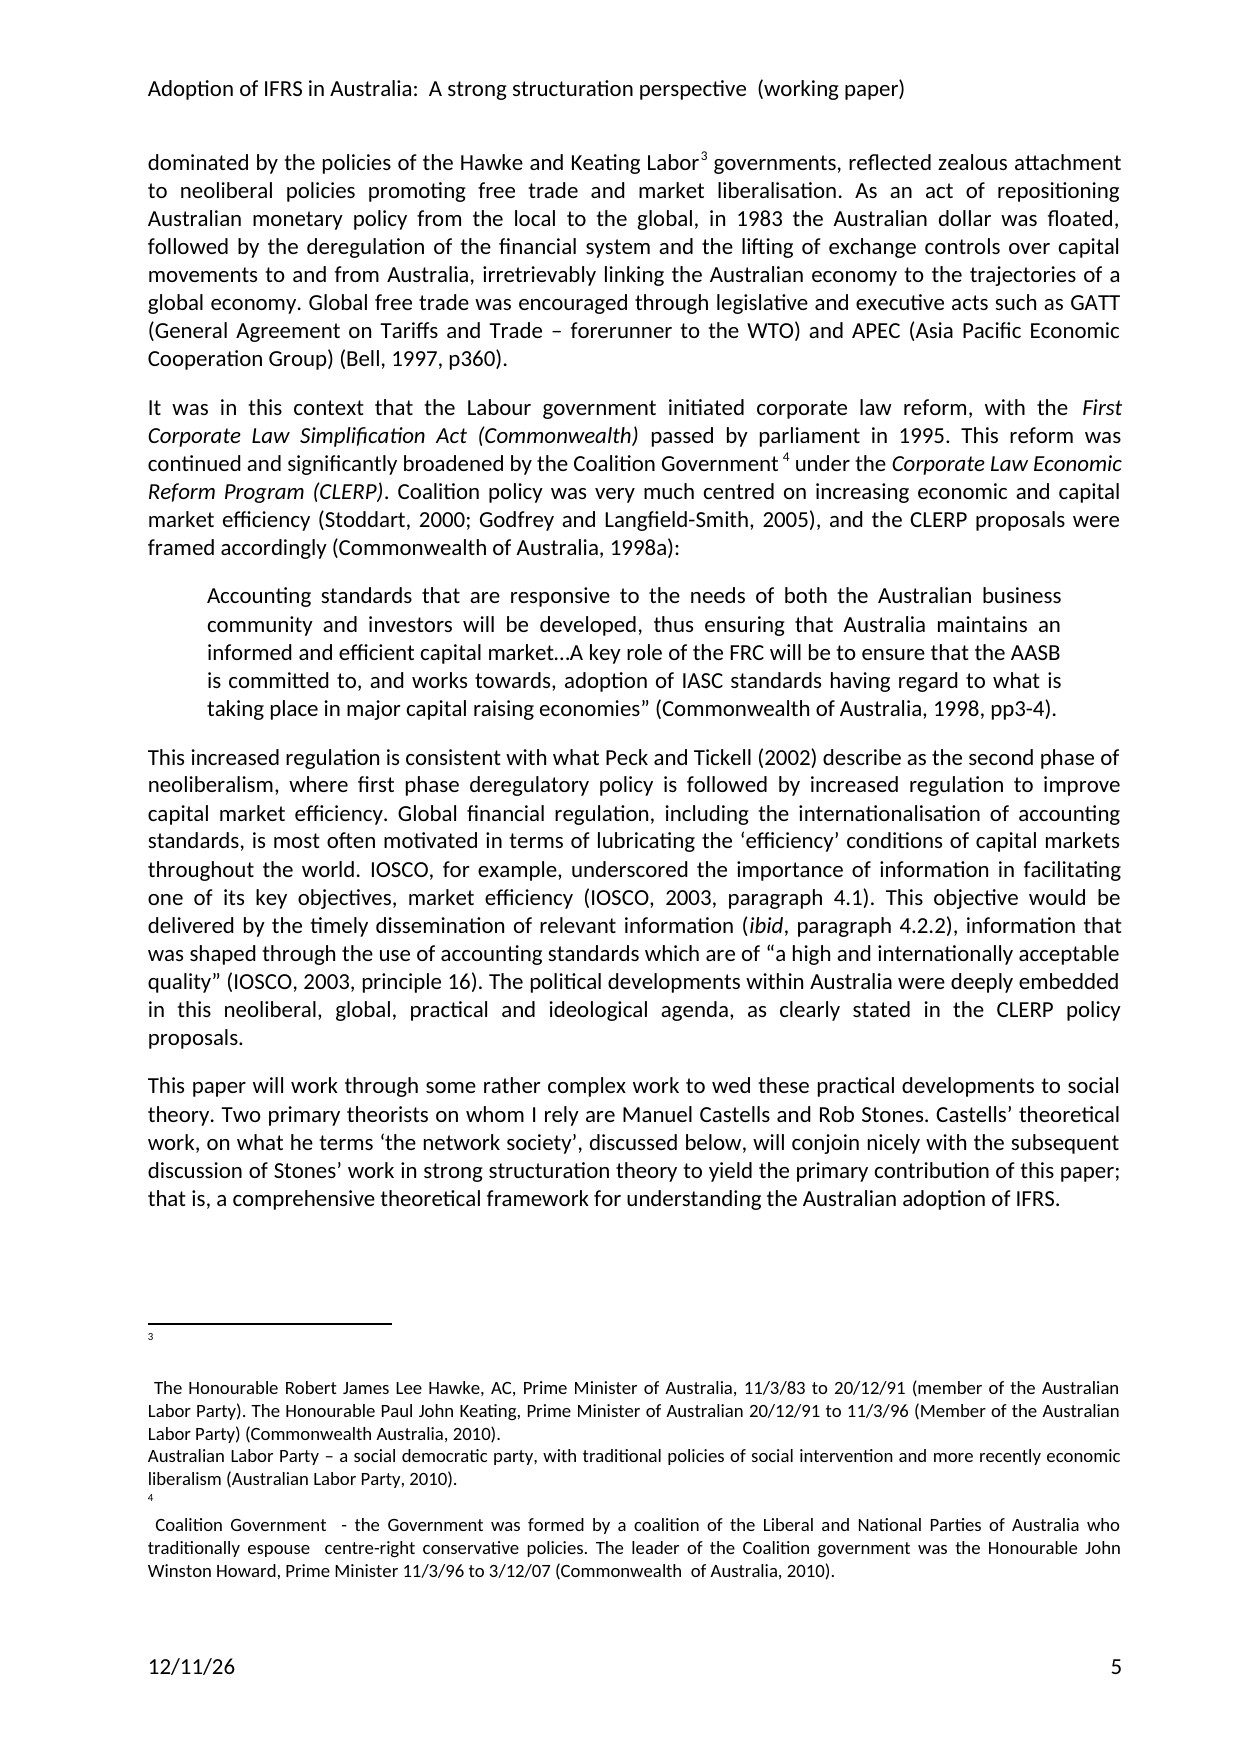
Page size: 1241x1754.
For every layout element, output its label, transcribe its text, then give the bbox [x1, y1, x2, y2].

text Accounting standards that are responsive to the needs of both the Australian business community and investors will be developed, thus ensuring that Australia maintains an informed and efficient capital market…A key role of the FRC will be to ensure that the AASB is committed to, and works towards, adoption of IASC standards having regard to what is taking place in major capital raising economies” (Commonwealth of Australia, 1998, pp3-4). [207, 582, 1063, 722]
text This increased regulation is consistent with what Peck and Tickell (2002) describe as the second phase of neoliberalism, where first phase deregulatory policy is followed by increased regulation to improve capital market efficiency. Global financial regulation, including the internationalisation of accounting standards, is most often motivated in terms of lubricating the ‘efficiency’ conditions of capital markets throughout the world. IOSCO, for example, underscored the importance of information in facilitating one of its key objectives, market efficiency (IOSCO, 2003, paragraph 4.1). This objective would be delivered by the timely dissemination of relevant information (ibid, paragraph 4.2.2), information that was shaped through the use of accounting standards which are of “a high and internationally acceptable quality” (IOSCO, 2003, principle 16). The political developments within Australia were deeply embedded in this neoliberal, global, practical and ideological agenda, as clearly stated in the CLERP policy proposals. [148, 743, 1122, 1051]
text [148, 148, 1122, 372]
text It was in this context that the Labour government initiated corporate law reform, with the First Corporate Law Simplification Act (Commonwealth) passed by parliament in 1995. This reform was continued and significantly broadened by the Coalition Government under the Corporate Law Economic Reform Program (CLERP). Coalition policy was very much centred on increasing economic and capital market efficiency (Stoddart, 2000; Godfrey and Langfield-Smith, 2005), and the CLERP proposals were framed accordingly (Commonwealth of Australia, 1998a): [148, 393, 1122, 561]
text This paper will work through some rather complex work to wed these practical developments to social theory. Two primary theorists on whom I rely are Manuel Castells and Rob Stones. Castells’ theoretical work, on what he terms ‘the network society’, discussed below, will conjoin nicely with the subsequent discussion of Stones’ work in strong structuration theory to yield the primary contribution of this paper; that is, a comprehensive theoretical framework for understanding the Australian adoption of IFRS. [148, 1072, 1122, 1212]
